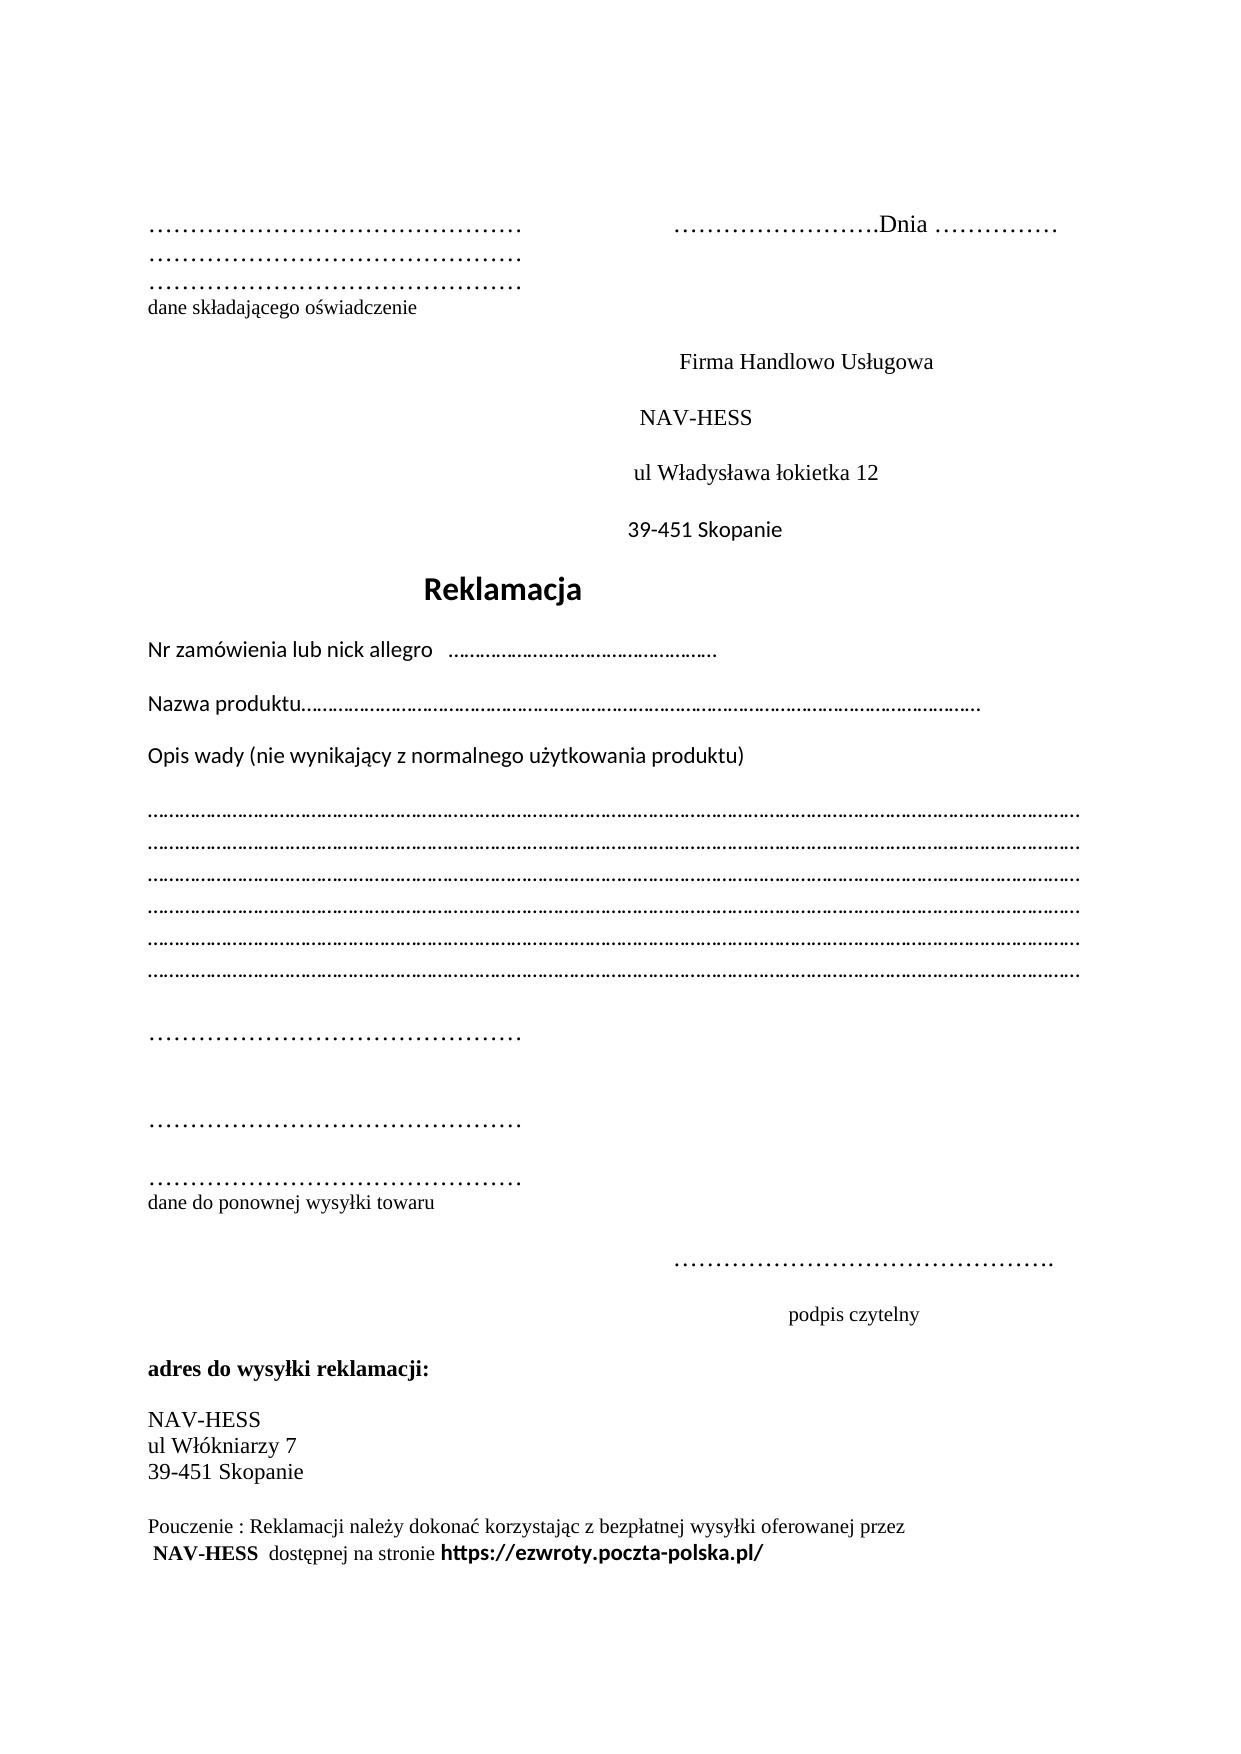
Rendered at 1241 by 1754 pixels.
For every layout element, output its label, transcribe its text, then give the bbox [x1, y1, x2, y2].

text ul Władysława łokietka 12 [148, 459, 1093, 486]
text Firma Handlowo Usługowa [679, 348, 1093, 375]
text ……………………………………… [148, 1017, 1093, 1074]
text ………………………………………. [148, 1243, 1093, 1272]
text Opis wady (nie wynikający z normalnego użytkowania produktu) [148, 742, 1093, 770]
text Nr zamówienia lub nick allegro …………………………………………… [148, 636, 1093, 664]
text NAV-HESS [148, 404, 1093, 430]
text adres do wysyłki reklamacji: [148, 1355, 1093, 1381]
text Pouczenie : Reklamacji należy dokonać korzystając z bezpłatnej wysyłki oferowanej przez [148, 1513, 1093, 1538]
text NAV-HESS dostępnej na stronie https://ezwroty.poczta-polska.pl/ [148, 1538, 1093, 1566]
text podpis czytelny [148, 1301, 1093, 1326]
text ……………………………………… dane do ponownej wysyłki towaru [148, 1162, 1093, 1214]
text ul Włókniarzy 7 [148, 1432, 1093, 1458]
text ……………………………………… [148, 1104, 1093, 1132]
text Reklamacja [148, 568, 1093, 609]
text ……………………………………… …………………….Dnia …………… ……………………………………… ……………………………………… dane składającego oświadczenie [148, 209, 1093, 319]
text ……………………………………………………………………………………………………………………………………………………………………………………………………………………………………………………………………………………………………………………………………………………………………………………………………………………………………………………………………………………………………………………………………………………………………………………………………………………………………………………………………………………………………………………………………………………………………………………………………………………………………………………………………………………………………………………………………………………………………………… [148, 795, 1093, 984]
text NAV-HESS [148, 1406, 1093, 1432]
text 39-451 Skopanie [148, 1458, 1093, 1485]
text 39-451 Skopanie [148, 515, 1093, 543]
text Nazwa produktu………………………………………………………………………………………………………………… [148, 689, 1093, 717]
